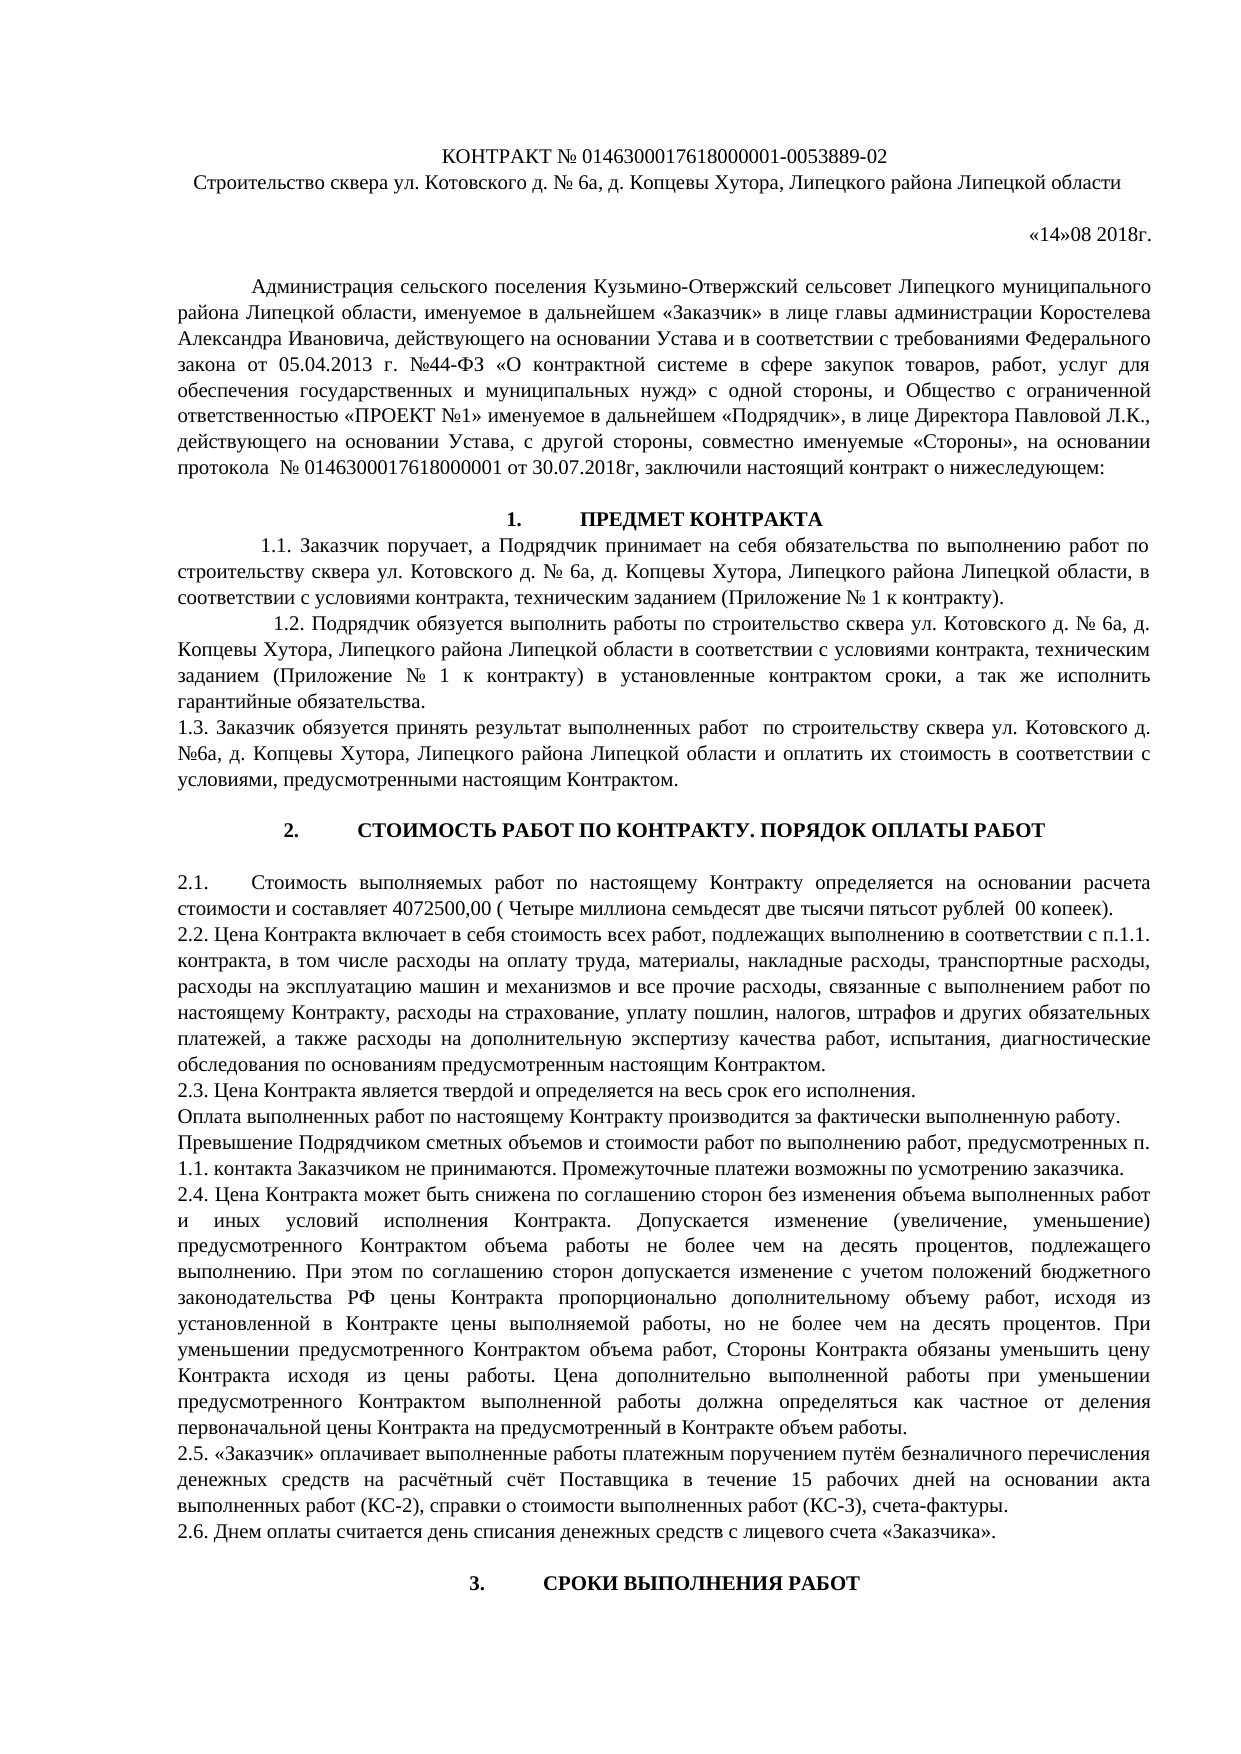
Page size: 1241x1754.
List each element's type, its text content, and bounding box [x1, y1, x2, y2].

text Строительство сквера ул. Котовского д. № 6а, д. Копцевы Хутора, Липецкого района Липецкой области «14»08 2018г. [177, 170, 1152, 246]
text 2.5. «Заказчик» оплачивает выполненные работы платежным поручением путём безналичного перечисления денежных средств на расчётный счёт Поставщика в течение 15 рабочих дней на основании акта выполненных работ (КС-2), справки о стоимости выполненных работ (КС-3), счета-фактуры. [177, 1441, 1152, 1517]
text Оплата выполненных работ по настоящему Контракту производится за фактически выполненную работу. [177, 1104, 1152, 1128]
text Администрация сельского поселения Кузьмино-Отвержский сельсовет Липецкого муниципального района Липецкой области, именуемое в дальнейшем «Заказчик» в лице главы администрации Коростелева Александра Ивановича, действующего на основании Устава и в соответствии с требованиями Федерального закона от 05.04.2013 г. №44-ФЗ «О контрактной системе в сфере закупок товаров, работ, услуг для обеспечения государственных и муниципальных нужд» с одной стороны, и Общество с ограниченной ответственностью «ПРОЕКТ №1» именуемое в дальнейшем «Подрядчик», в лице Директора Павловой Л.К., действующего на основании Устава, с другой стороны, совместно именуемые «Стороны», на основании протокола № 0146300017618000001 от 30.07.2018г, заключили настоящий контракт о нижеследующем: [177, 274, 1152, 479]
text 1. ПРЕДМЕТ КОНТРАКТА [177, 507, 1152, 531]
text 2.3. Цена Контракта является твердой и определяется на весь срок его исполнения. [177, 1078, 1152, 1102]
text 1.2. Подрядчик обязуется выполнить работы по строительство сквера ул. Котовского д. № 6а, д. Копцевы Хутора, Липецкого района Липецкой области в соответствии с условиями контракта, техническим заданием (Приложение № 1 к контракту) в установленные контрактом сроки, а так же исполнить гарантийные обязательства. [177, 611, 1152, 713]
text 1.1. Заказчик поручает, а Подрядчик принимает на себя обязательства по выполнению работ по строительству сквера ул. Котовского д. № 6а, д. Копцевы Хутора, Липецкого района Липецкой области, в соответствии с условиями контракта, техническим заданием (Приложение № 1 к контракту). [177, 533, 1152, 609]
text 2.6. Днем оплаты считается день списания денежных средств с лицевого счета «Заказчика». [177, 1519, 1152, 1543]
text Превышение Подрядчиком сметных объемов и стоимости работ по выполнению работ, предусмотренных п. 1.1. контакта Заказчиком не принимаются. Промежуточные платежи возможны по усмотрению заказчика. [177, 1130, 1152, 1180]
text 2.1. Стоимость выполняемых работ по настоящему Контракту определяется на основании расчета стоимости и составляет 4072500,00 ( Четыре миллиона семьдесят две тысячи пятьсот рублей 00 копеек). [177, 870, 1152, 920]
text 1.3. Заказчик обязуется принять результат выполненных работ по строительству сквера ул. Котовского д. №6а, д. Копцевы Хутора, Липецкого района Липецкой области и оплатить их стоимость в соответствии с условиями, предусмотренными настоящим Контрактом. [177, 715, 1152, 791]
text КОНТРАКТ № 0146300017618000001-0053889-02 [177, 144, 1152, 168]
text 3. СРОКИ ВЫПОЛНЕНИЯ РАБОТ [177, 1571, 1152, 1595]
text 2.2. Цена Контракта включает в себя стоимость всех работ, подлежащих выполнению в соответствии с п.1.1. контракта, в том числе расходы на оплату труда, материалы, накладные расходы, транспортные расходы, расходы на эксплуатацию машин и механизмов и все прочие расходы, связанные с выполнением работ по настоящему Контракту, расходы на страхование, уплату пошлин, налогов, штрафов и других обязательных платежей, а также расходы на дополнительную экспертизу качества работ, испытания, диагностические обследования по основаниям предусмотренным настоящим Контрактом. [177, 922, 1152, 1076]
text 2.4. Цена Контракта может быть снижена по соглашению сторон без изменения объема выполненных работ и иных условий исполнения Контракта. Допускается изменение (увеличение, уменьшение) предусмотренного Контрактом объема работы не более чем на десять процентов, подлежащего выполнению. При этом по соглашению сторон допускается изменение с учетом положений бюджетного законодательства РФ цены Контракта пропорционально дополнительному объему работ, исходя из установленной в Контракте цены выполняемой работы, но не более чем на десять процентов. При уменьшении предусмотренного Контрактом объема работ, Стороны Контракта обязаны уменьшить цену Контракта исходя из цены работы. Цена дополнительно выполненной работы при уменьшении предусмотренного Контрактом выполненной работы должна определяться как частное от деления первоначальной цены Контракта на предусмотренный в Контракте объем работы. [177, 1182, 1152, 1439]
text 2. СТОИМОСТЬ РАБОТ ПО КОНТРАКТУ. ПОРЯДОК ОПЛАТЫ РАБОТ [177, 818, 1152, 842]
